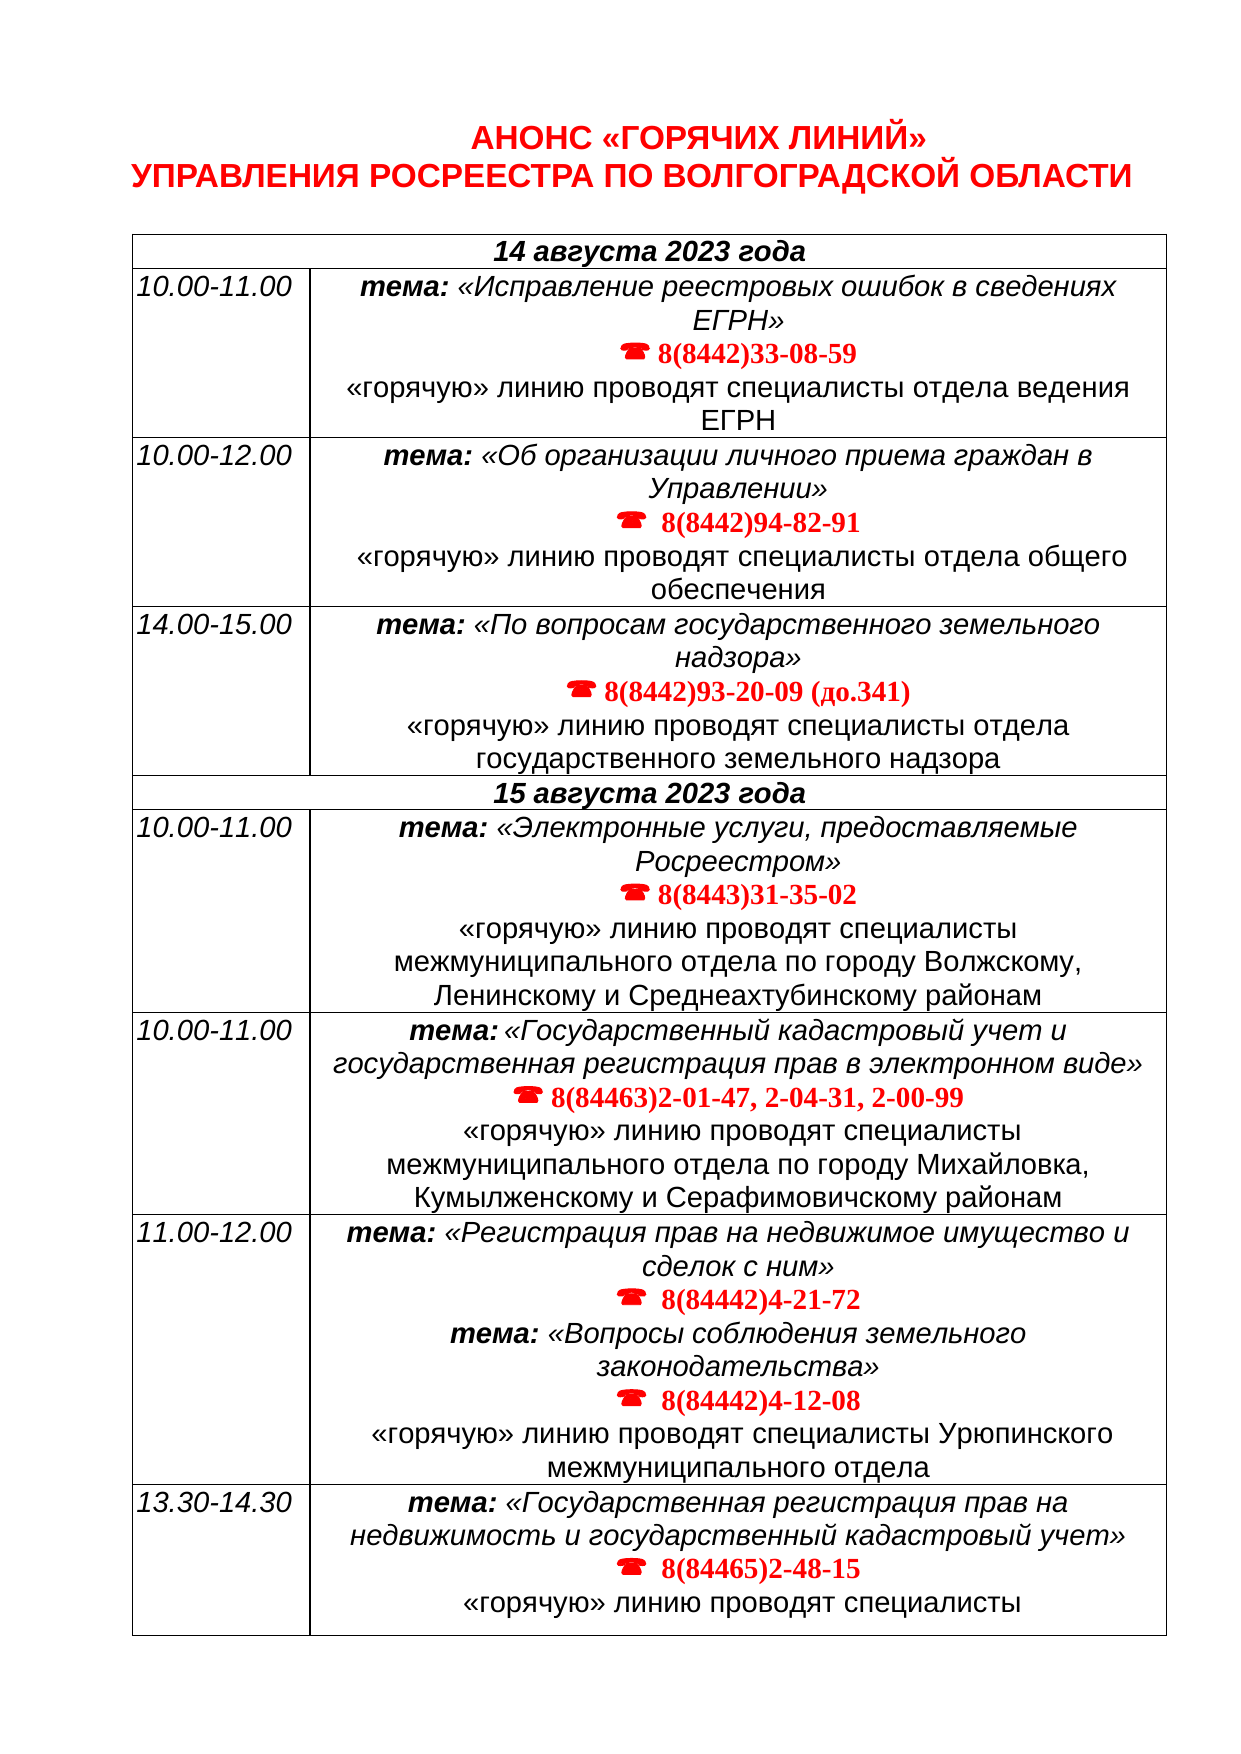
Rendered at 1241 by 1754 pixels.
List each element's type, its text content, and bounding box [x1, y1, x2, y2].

table_cell тема: «Государственный кадастровый учет и государственная регистрация прав в электронном виде» 8(84463)2-01-47, 2-04-31, 2-00-99 «горячую» линию проводят специалисты межмуниципального отдела по городу Михайловка, Кумылженскому и Серафимовичскому районам [311, 1013, 1166, 1214]
table_cell 10.00-11.00 [133, 810, 309, 1012]
table_cell тема: «Исправление реестровых ошибок в сведениях ЕГРН» 8(8442)33-08-59 «горячую» линию проводят специалисты отдела ведения ЕГРН [311, 269, 1166, 437]
text УПРАВЛЕНИЯ РОСРЕЕСТРА ПО ВОЛГОГРАДСКОЙ ОБЛАСТИ [103, 157, 1152, 195]
table_cell 10.00-11.00 [133, 269, 309, 437]
table_header 14 августа 2023 года [133, 235, 1166, 268]
table_cell 10.00-12.00 [133, 438, 309, 606]
table_cell тема: «Регистрация прав на недвижимое имущество и сделок с ним» 8(84442)4-21-72 тема: «Вопросы соблюдения земельного законодательства» 8(84442)4-12-08 «горячую» линию проводят специалисты Урюпинского межмуниципального отдела [311, 1215, 1166, 1483]
table_cell тема: «Электронные услуги, предоставляемые Росреестром» 8(8443)31-35-02 «горячую» линию проводят специалисты межмуниципального отдела по городу Волжскому, Ленинскому и Среднеахтубинскому районам [311, 810, 1166, 1012]
table_cell 14.00-15.00 [133, 607, 309, 774]
table_cell 11.00-12.00 [133, 1215, 309, 1483]
table_cell тема: «По вопросам государственного земельного надзора» 8(8442)93-20-09 (до.341) «горячую» линию проводят специалисты отдела государственного земельного надзора [311, 607, 1166, 774]
table_cell 15 августа 2023 года [133, 776, 1166, 809]
table_cell 10.00-11.00 [133, 1013, 309, 1214]
table_cell 13.30-14.30 [133, 1485, 309, 1635]
text АНОНС «ГОРЯЧИХ ЛИНИЙ» [246, 118, 1152, 157]
table_cell тема: «Об организации личного приема граждан в Управлении» 8(8442)94-82-91 «горячую» линию проводят специалисты отдела общего обеспечения [311, 438, 1166, 606]
